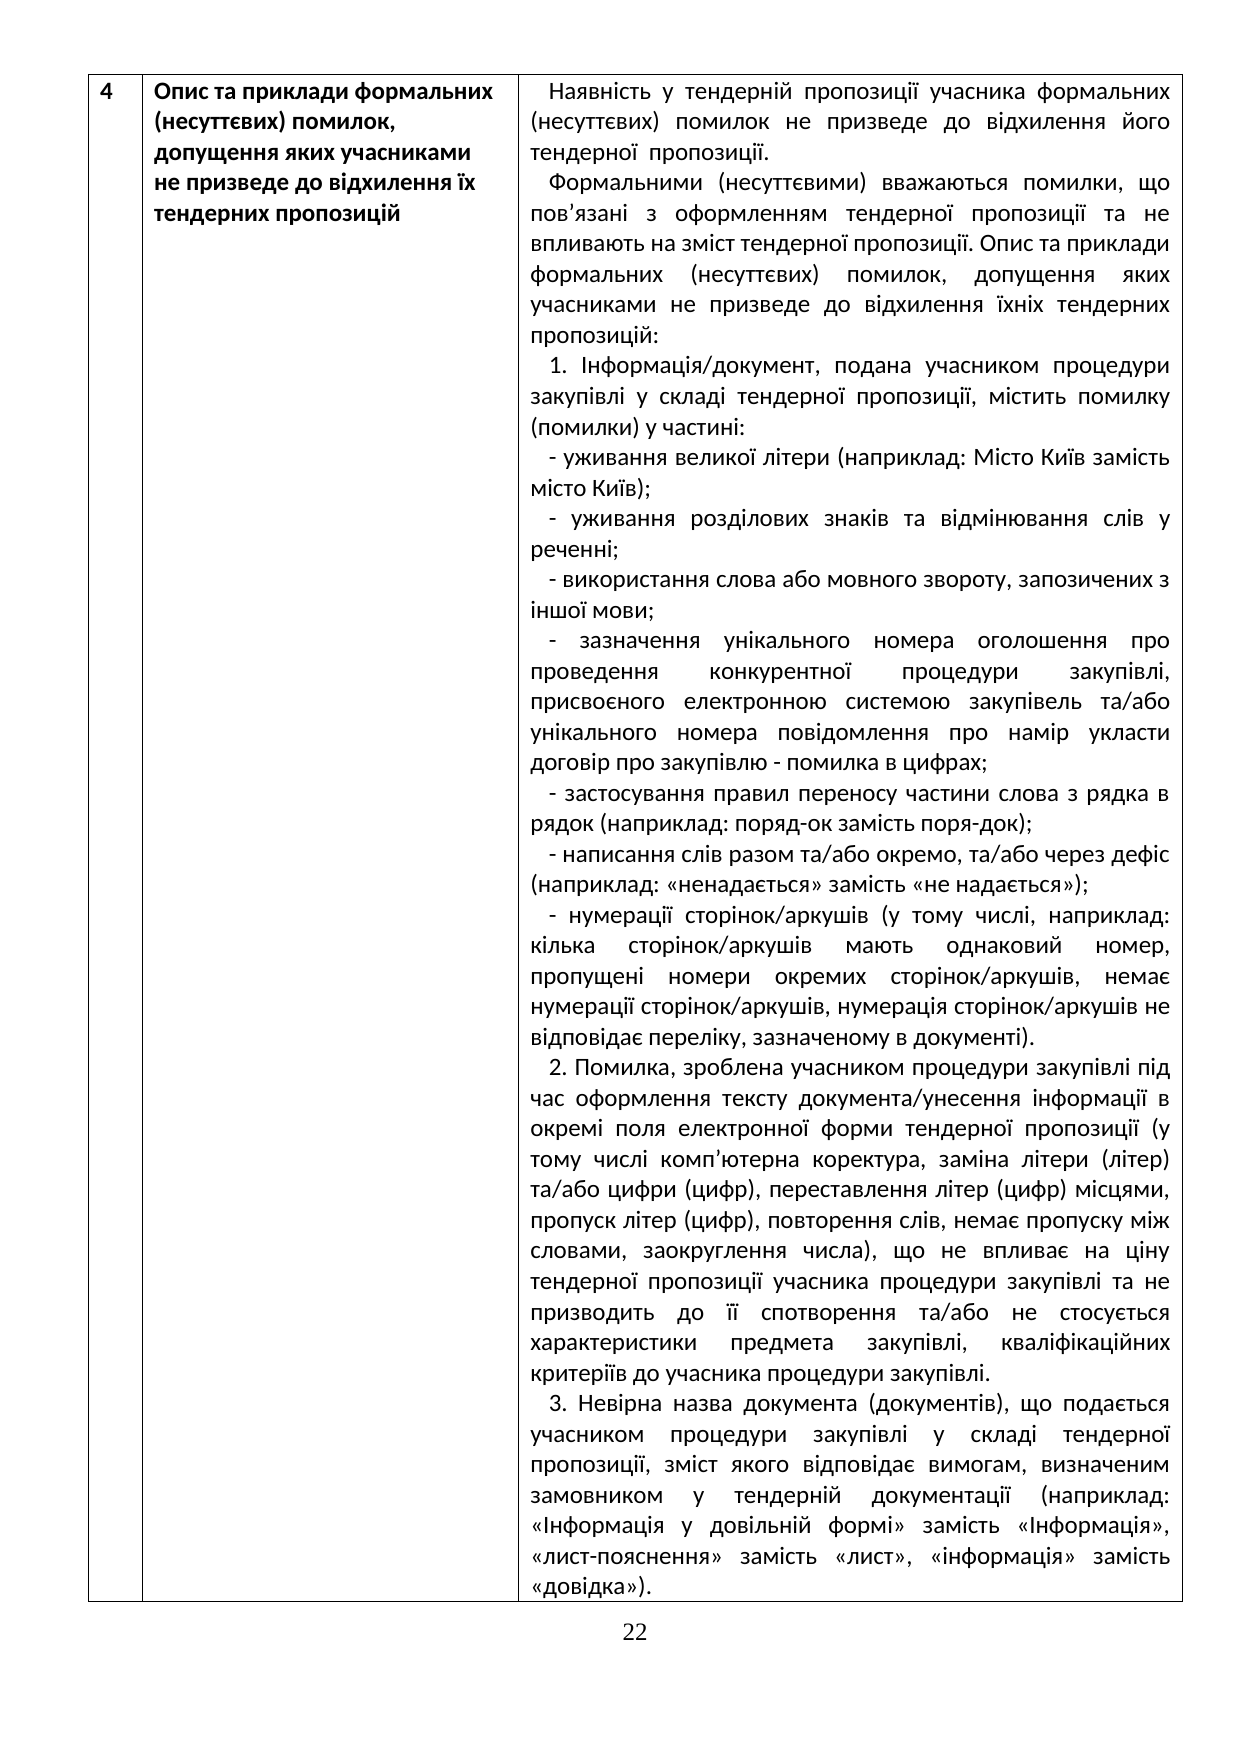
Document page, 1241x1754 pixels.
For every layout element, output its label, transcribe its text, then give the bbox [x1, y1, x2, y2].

table_cell Опис та приклади формальних (несуттєвих) помилок, допущення яких учасниками не призведе до відхилення їх тендерних пропозицій [143, 75, 518, 1601]
table_cell 4 [89, 75, 142, 1601]
